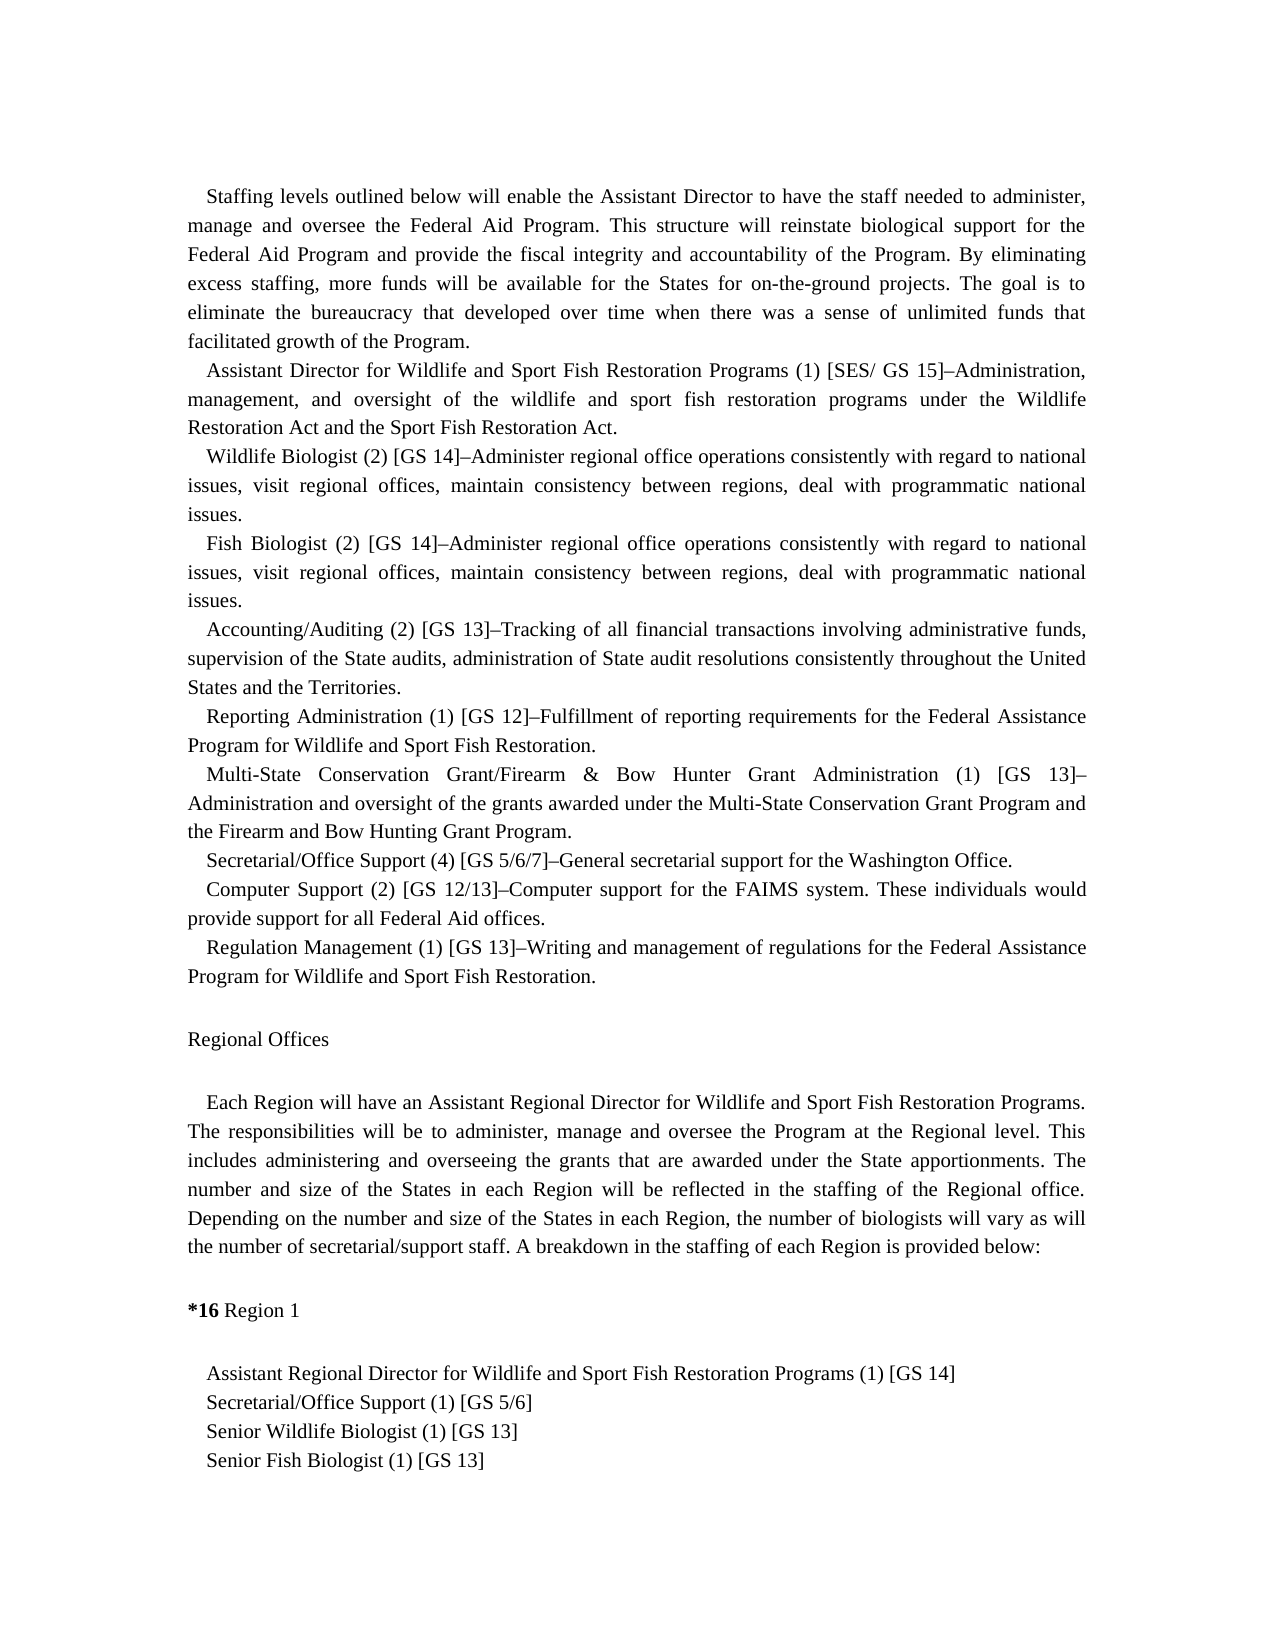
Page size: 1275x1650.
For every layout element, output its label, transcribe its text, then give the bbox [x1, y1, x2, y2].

text Staffing levels outlined below will enable the Assistant Director to have the staff needed to administer, manage and oversee the Federal Aid Program. This structure will reinstate biological support for the Federal Aid Program and provide the fiscal integrity and accountability of the Program. By eliminating excess staffing, more funds will be available for the States for on-the-ground projects. The goal is to eliminate the bureaucracy that developed over time when there was a sense of unlimited funds that facilitated growth of the Program. [187, 184, 1087, 353]
text Accounting/Auditing (2) [GS 13]–Tracking of all financial transactions involving administrative funds, supervision of the State audits, administration of State audit resolutions consistently throughout the United States and the Territories. [187, 617, 1087, 699]
text Reporting Administration (1) [GS 12]–Fulfillment of reporting requirements for the Federal Assistance Program for Wildlife and Sport Fish Restoration. [187, 704, 1087, 757]
text Wildlife Biologist (2) [GS 14]–Administer regional office operations consistently with regard to national issues, visit regional offices, maintain consistency between regions, deal with programmatic national issues. [187, 444, 1087, 526]
text Fish Biologist (2) [GS 14]–Administer regional office operations consistently with regard to national issues, visit regional offices, maintain consistency between regions, deal with programmatic national issues. [187, 531, 1087, 612]
text Senior Fish Biologist (1) [GS 13] [187, 1448, 1087, 1472]
text Assistant Director for Wildlife and Sport Fish Restoration Programs (1) [SES/ GS 15]–Administration, management, and oversight of the wildlife and sport fish restoration programs under the Wildlife Restoration Act and the Sport Fish Restoration Act. [187, 358, 1087, 439]
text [187, 1361, 1087, 1385]
text Multi-State Conservation Grant/Firearm & Bow Hunter Grant Administration (1) [GS 13]–Administration and oversight of the grants awarded under the Multi-State Conservation Grant Program and the Firearm and Bow Hunting Grant Program. [187, 762, 1087, 843]
text Secretarial/Office Support (1) [GS 5/6] [187, 1390, 1087, 1414]
text Secretarial/Office Support (4) [GS 5/6/7]–General secretarial support for the Washington Office. [187, 848, 1087, 872]
text *16 Region 1 [187, 1298, 1087, 1322]
text Each Region will have an Assistant Regional Director for Wildlife and Sport Fish Restoration Programs. The responsibilities will be to administer, manage and oversee the Program at the Regional level. This includes administering and overseeing the grants that are awarded under the State apportionments. The number and size of the States in each Region will be reflected in the staffing of the Regional office. Depending on the number and size of the States in each Region, the number of biologists will vary as will the number of secretarial/support staff. A breakdown in the staffing of each Region is provided below: [187, 1090, 1087, 1258]
text Regulation Management (1) [GS 13]–Writing and management of regulations for the Federal Assistance Program for Wildlife and Sport Fish Restoration. [187, 935, 1087, 988]
text Senior Wildlife Biologist (1) [GS 13] [187, 1419, 1087, 1443]
text Regional Offices [187, 1027, 1087, 1051]
text Computer Support (2) [GS 12/13]–Computer support for the FAIMS system. These individuals would provide support for all Federal Aid offices. [187, 877, 1087, 930]
